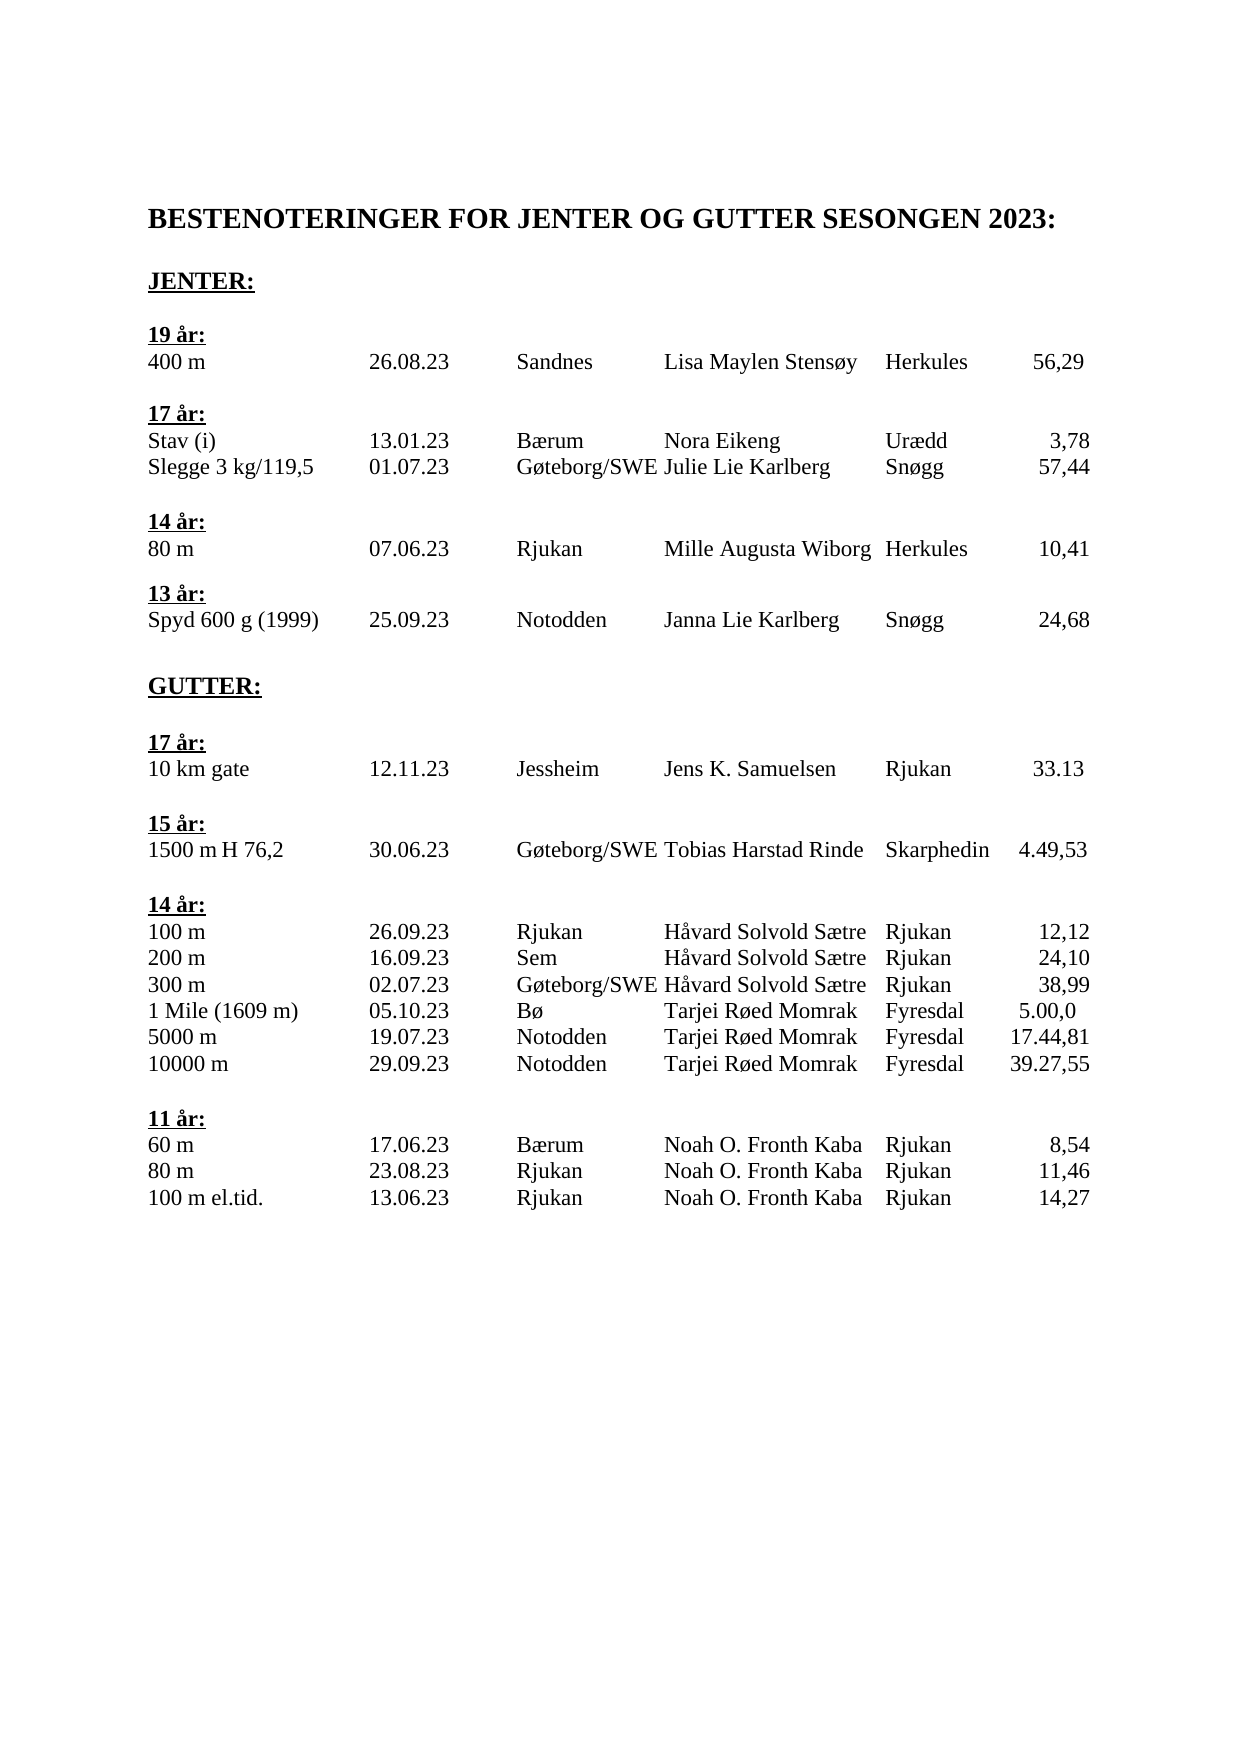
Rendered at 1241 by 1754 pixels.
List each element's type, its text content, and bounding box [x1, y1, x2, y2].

text 80 m 23.08.23 Rjukan Noah O. Fronth Kaba Rjukan 11,46 [148, 1157, 1093, 1184]
text 15 år: [148, 810, 1093, 836]
text 300 m 02.07.23 Gøteborg/SWE Håvard Solvold Sætre Rjukan 38,99 [148, 971, 1093, 997]
text 14 år: [148, 508, 1093, 534]
text 1500 m H 76,2 30.06.23 Gøteborg/SWE Tobias Harstad Rinde Skarphedin 4.49,53 [148, 836, 1093, 863]
text 200 m 16.09.23 Sem Håvard Solvold Sætre Rjukan 24,10 [148, 944, 1093, 971]
text 10 km gate 12.11.23 Jessheim Jens K. Samuelsen Rjukan 33.13 [148, 755, 1093, 781]
text GUTTER: [148, 671, 1093, 700]
text 17 år: [148, 400, 1093, 427]
text 100 m el.tid. 13.06.23 Rjukan Noah O. Fronth Kaba Rjukan 14,27 [148, 1184, 1093, 1210]
text 19 år: [148, 321, 1093, 348]
text 60 m 17.06.23 Bærum Noah O. Fronth Kaba Rjukan 8,54 [148, 1131, 1093, 1157]
text 17 år: [148, 729, 1093, 755]
text Stav (i) 13.01.23 Bærum Nora Eikeng Urædd 3,78 [148, 427, 1093, 453]
text 10000 m 29.09.23 Notodden Tarjei Røed Momrak Fyresdal 39.27,55 [148, 1050, 1093, 1076]
text 80 m 07.06.23 Rjukan Mille Augusta Wiborg Herkules 10,41 [148, 534, 1093, 561]
text 100 m 26.09.23 Rjukan Håvard Solvold Sætre Rjukan 12,12 [148, 918, 1093, 944]
text 13 år: [148, 580, 1093, 606]
text JENTER: [148, 266, 1093, 295]
text 14 år: [148, 892, 1093, 918]
text 1 Mile (1609 m) 05.10.23 Bø Tarjei Røed Momrak Fyresdal 5.00,0 [148, 997, 1093, 1023]
text 11 år: [148, 1105, 1093, 1131]
text Slegge 3 kg/119,5 01.07.23 Gøteborg/SWE Julie Lie Karlberg Snøgg 57,44 [148, 453, 1093, 479]
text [148, 348, 1093, 374]
subtitle BESTENOTERINGER FOR JENTER OG GUTTER SESONGEN 2023: [148, 201, 1093, 235]
text Spyd 600 g (1999) 25.09.23 Notodden Janna Lie Karlberg Snøgg 24,68 [148, 606, 1093, 633]
text 5000 m 19.07.23 Notodden Tarjei Røed Momrak Fyresdal 17.44,81 [148, 1023, 1093, 1050]
